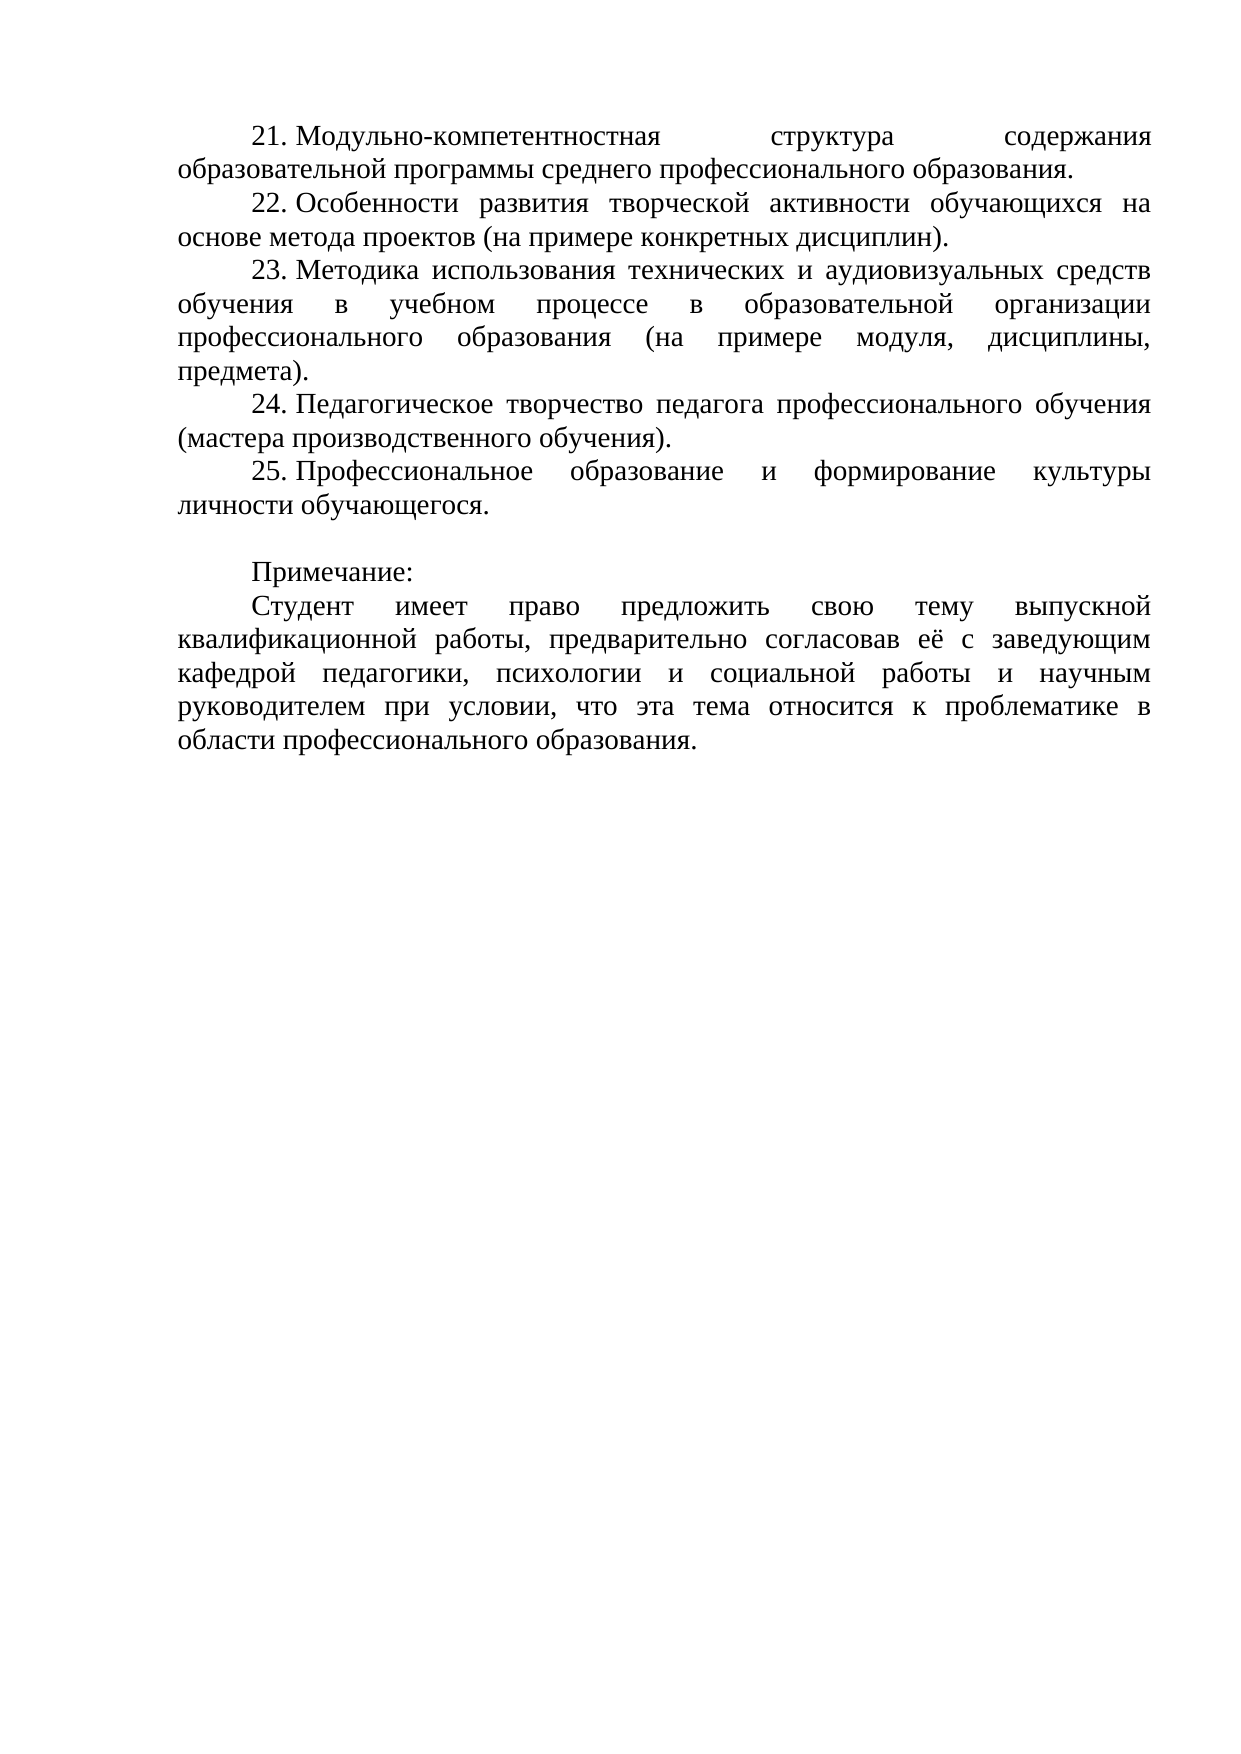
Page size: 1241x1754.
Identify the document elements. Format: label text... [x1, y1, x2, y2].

list Модульно-компетентностная структура содержания образовательной программы среднего профессионального образования. [177, 118, 1152, 185]
list Педагогическое творчество педагога профессионального обучения (мастера производственного обучения). [177, 386, 1152, 453]
list Методика использования технических и аудиовизуальных средств обучения в учебном процессе в образовательной организации профессионального образования (на примере модуля, дисциплины, предмета). [177, 252, 1152, 386]
list Особенности развития творческой активности обучающихся на основе метода проектов (на примере конкретных дисциплин). [177, 185, 1152, 252]
text Студент имеет право предложить свою тему выпускной квалификационной работы, предварительно согласовав её с заведующим кафедрой педагогики, психологии и социальной работы и научным руководителем при условии, что эта тема относится к проблематике в области профессионального образования. [177, 588, 1152, 755]
text Примечание: [177, 554, 1152, 588]
list Профессиональное образование и формирование культуры личности обучающегося. [177, 453, 1152, 521]
